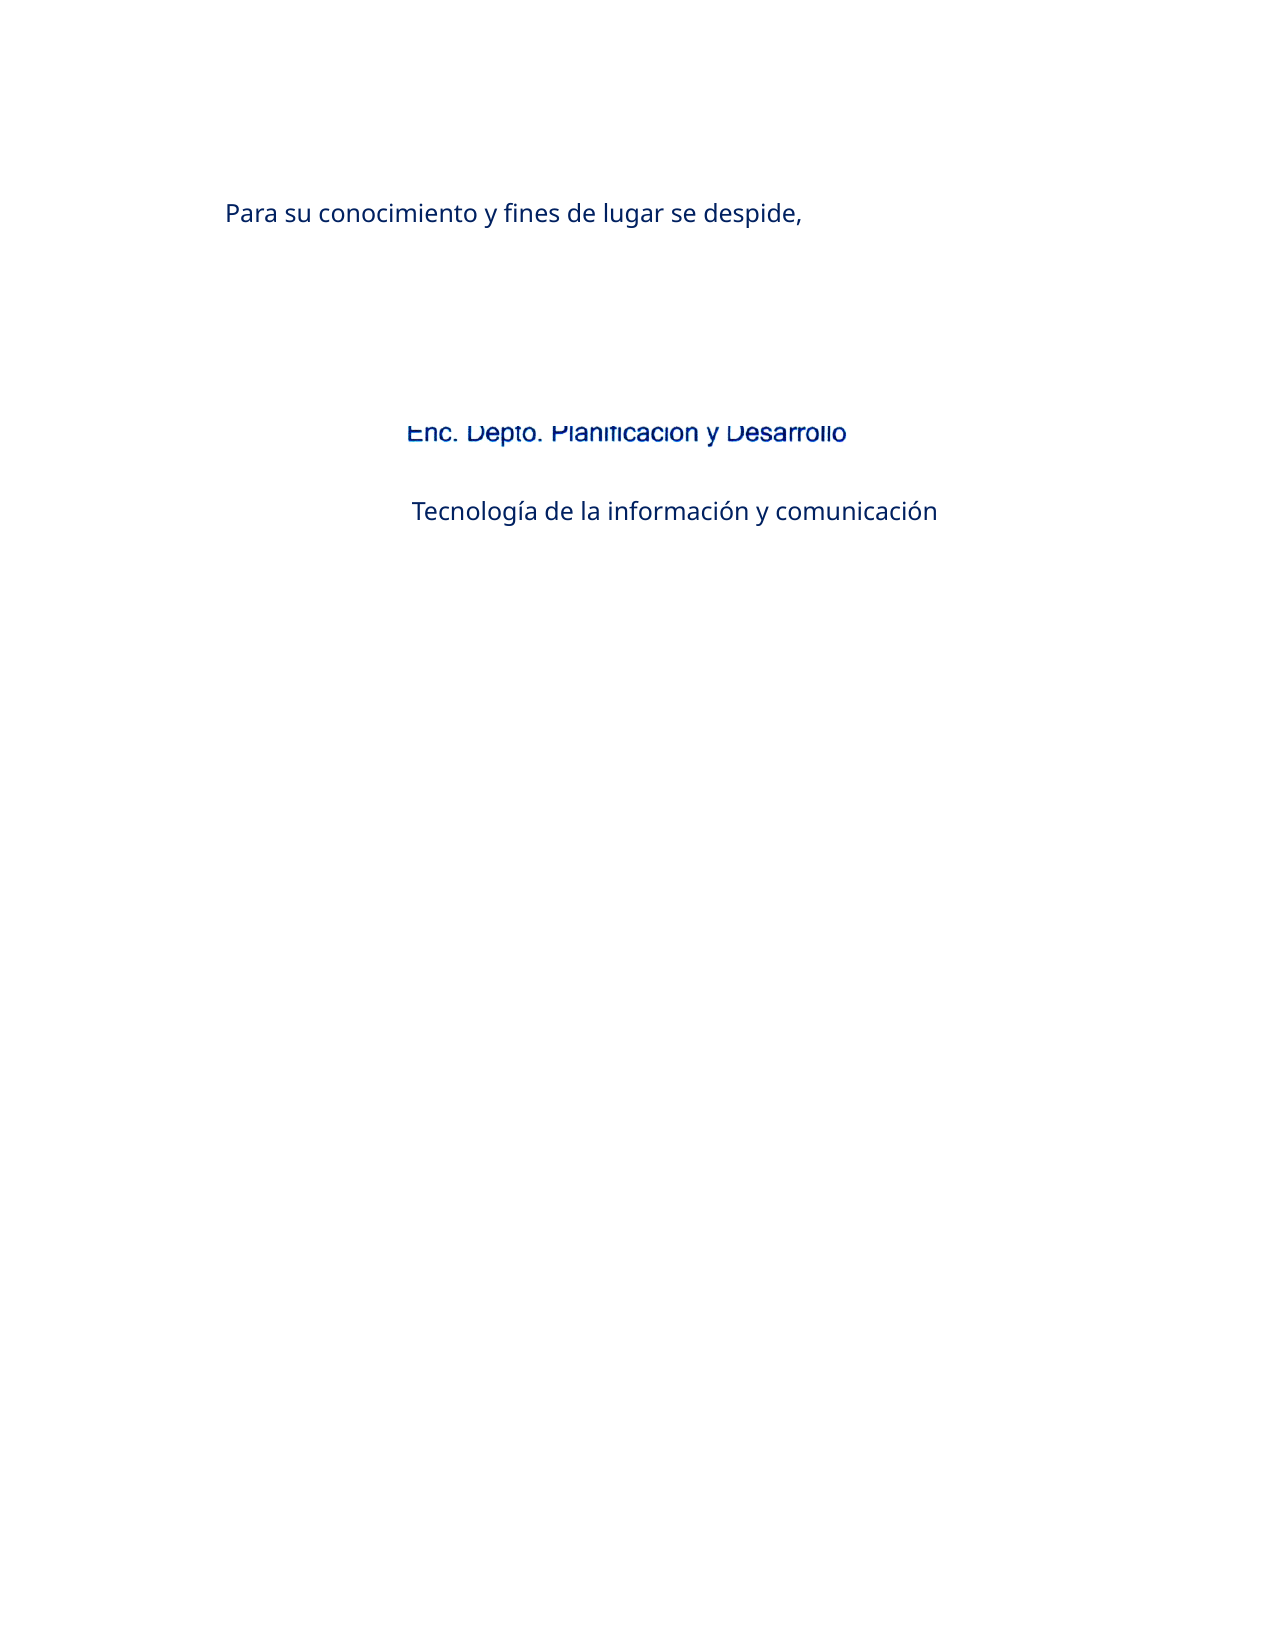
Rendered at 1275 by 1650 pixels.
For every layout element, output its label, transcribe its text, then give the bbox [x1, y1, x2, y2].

text Tecnología de la información y comunicación [150, 497, 1125, 526]
text Para su conocimiento y fines de lugar se despide, [150, 199, 1125, 228]
